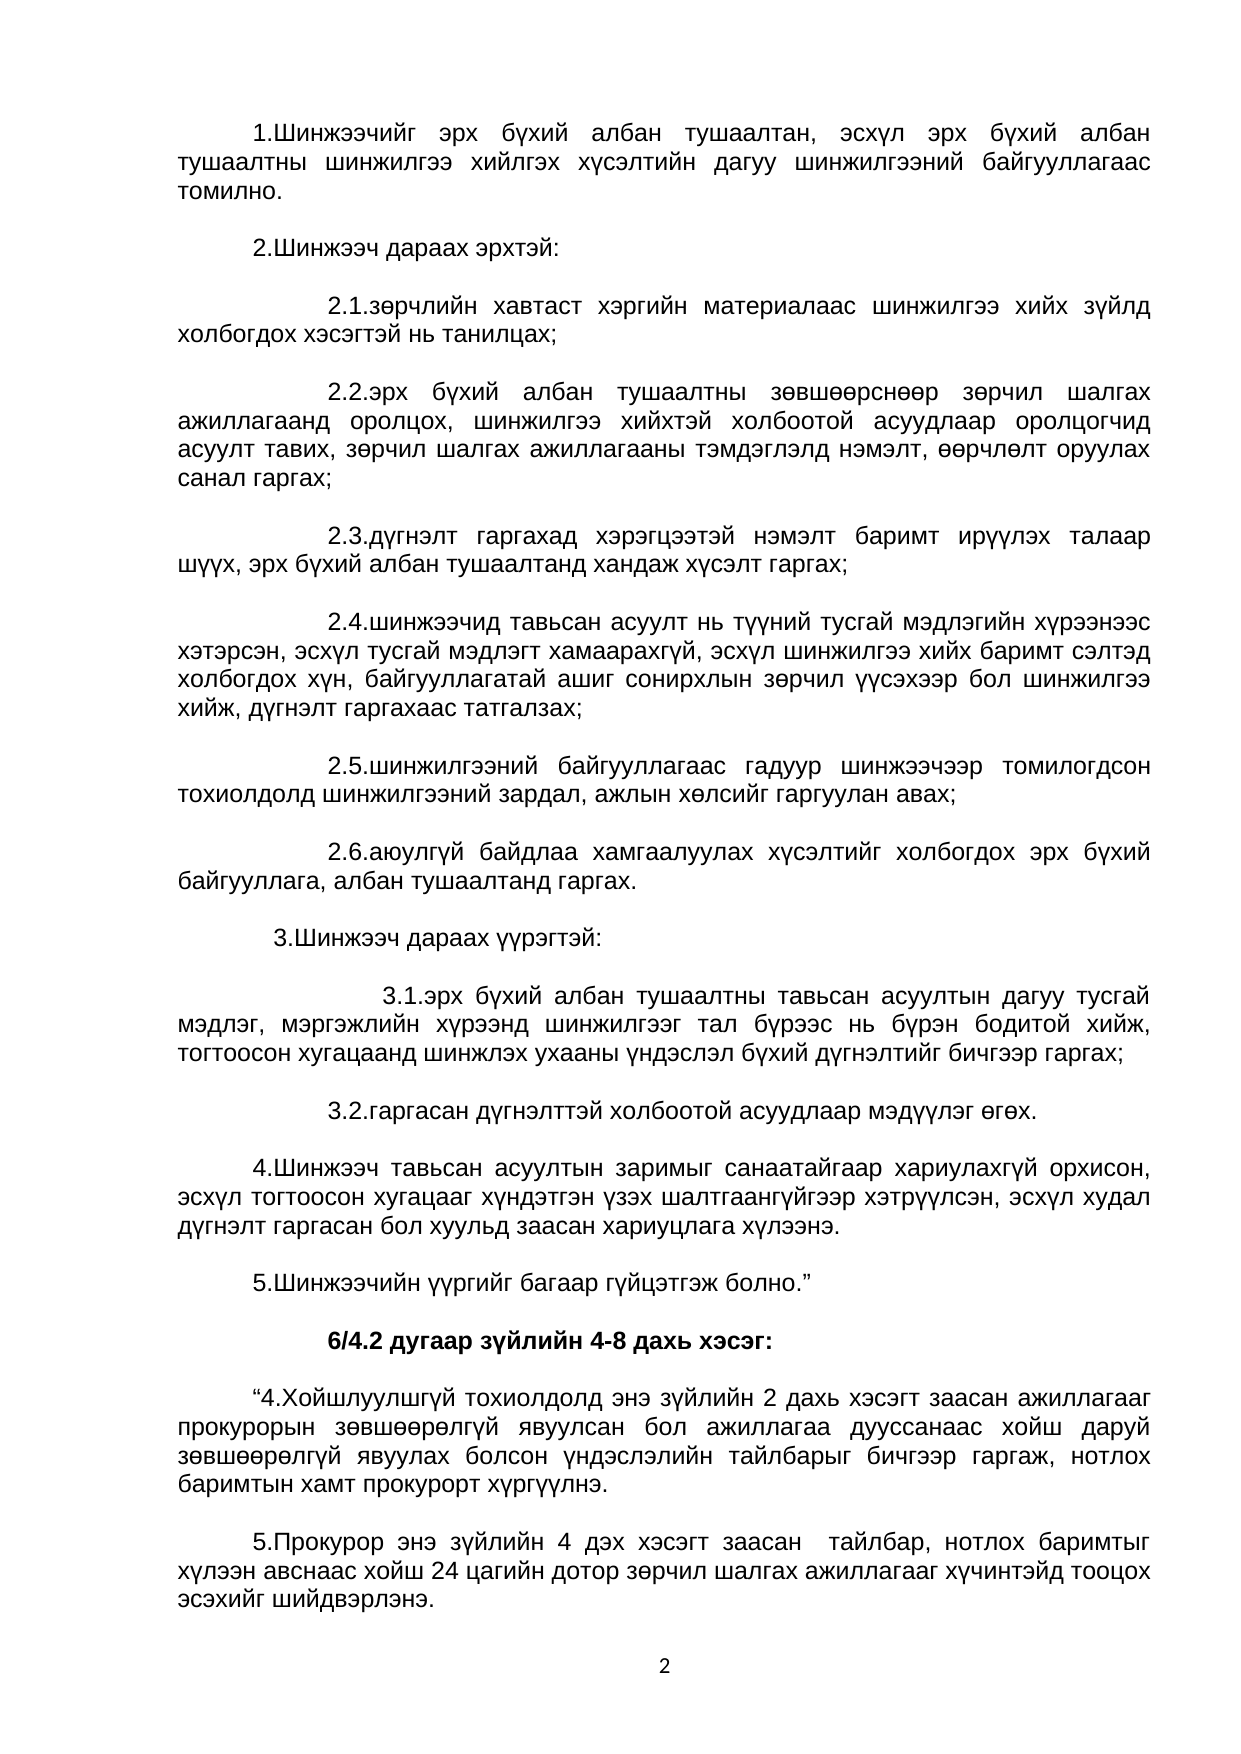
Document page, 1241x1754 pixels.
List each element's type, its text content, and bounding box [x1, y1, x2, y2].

text 3.1.эрх бүхий албан тушаалтны тавьсан асуултын дагуу тусгай мэдлэг, мэргэжлийн хүрээнд шинжилгээг тал бүрээс нь бүрэн бодитой хийж, тогтоосон хугацаанд шинжлэх ухааны үндэслэл бүхий дүгнэлтийг бичгээр гаргах; [177, 981, 1152, 1067]
text 6/4.2 дугаар зүйлийн 4-8 дахь хэсэг: [252, 1326, 1152, 1354]
text 3.2.гаргасан дүгнэлттэй холбоотой асуудлаар мэдүүлэг өгөх. [177, 1096, 1152, 1124]
text 2.5.шинжилгээний байгууллагаас гадуур шинжээчээр томилогдсон тохиолдолд шинжилгээний зардал, ажлын хөлсийг гаргуулан авах; [177, 751, 1152, 808]
text “4.Хойшлуулшгүй тохиолдолд энэ зүйлийн 2 дахь хэсэгт заасан ажиллагааг прокурорын зөвшөөрөлгүй явуулсан бол ажиллагаа дууссанаас хойш даруй зөвшөөрөлгүй явуулах болсон үндэслэлийн тайлбарыг бичгээр гаргаж, нотлох баримтын хамт прокурорт хүргүүлнэ. [177, 1383, 1152, 1498]
text 1.Шинжээчийг эрх бүхий албан тушаалтан, эсхүл эрх бүхий албан тушаалтны шинжилгээ хийлгэх хүсэлтийн дагуу шинжилгээний байгууллагаас томилно. [177, 118, 1152, 204]
text 2.2.эрх бүхий албан тушаалтны зөвшөөрснөөр зөрчил шалгах ажиллагаанд оролцох, шинжилгээ хийхтэй холбоотой асуудлаар оролцогчид асуулт тавих, зөрчил шалгах ажиллагааны тэмдэглэлд нэмэлт, өөрчлөлт оруулах санал гаргах; [177, 377, 1152, 492]
text 4.Шинжээч тавьсан асуултын заримыг санаатайгаар хариулахгүй орхисон, эсхүл тогтоосон хугацааг хүндэтгэн үзэх шалтгаангүйгээр хэтрүүлсэн, эсхүл худал дүгнэлт гаргасан бол хуульд заасан хариуцлага хүлээнэ. [177, 1153, 1152, 1239]
text 5.Прокурор энэ зүйлийн 4 дэх хэсэгт заасан тайлбар, нотлох баримтыг хүлээн авснаас хойш 24 цагийн дотор зөрчил шалгах ажиллагааг хүчинтэйд тооцох эсэхийг шийдвэрлэнэ. [177, 1527, 1152, 1613]
text 2.6.аюулгүй байдлаа хамгаалуулах хүсэлтийг холбогдох эрх бүхий байгууллага, албан тушаалтанд гаргах. [177, 837, 1152, 894]
text 2.3.дүгнэлт гаргахад хэрэгцээтэй нэмэлт баримт ирүүлэх талаар шүүх, эрх бүхий албан тушаалтанд хандаж хүсэлт гаргах; [177, 521, 1152, 578]
text 3.Шинжээч дараах үүрэгтэй: [177, 923, 1152, 952]
text 2.4.шинжээчид тавьсан асуулт нь түүний тусгай мэдлэгийн хүрээнээс хэтэрсэн, эсхүл тусгай мэдлэгт хамаарахгүй, эсхүл шинжилгээ хийх баримт сэлтэд холбогдох хүн, байгууллагатай ашиг сонирхлын зөрчил үүсэхээр бол шинжилгээ хийж, дүгнэлт гаргахаас татгалзах; [177, 607, 1152, 722]
text 5.Шинжээчийн үүргийг багаар гүйцэтгэж болно.” [177, 1268, 1152, 1297]
text 2.1.зөрчлийн хавтаст хэргийн материалаас шинжилгээ хийх зүйлд холбогдох хэсэгтэй нь танилцах; [177, 291, 1152, 348]
text 2.Шинжээч дараах эрхтэй: [177, 233, 1152, 262]
